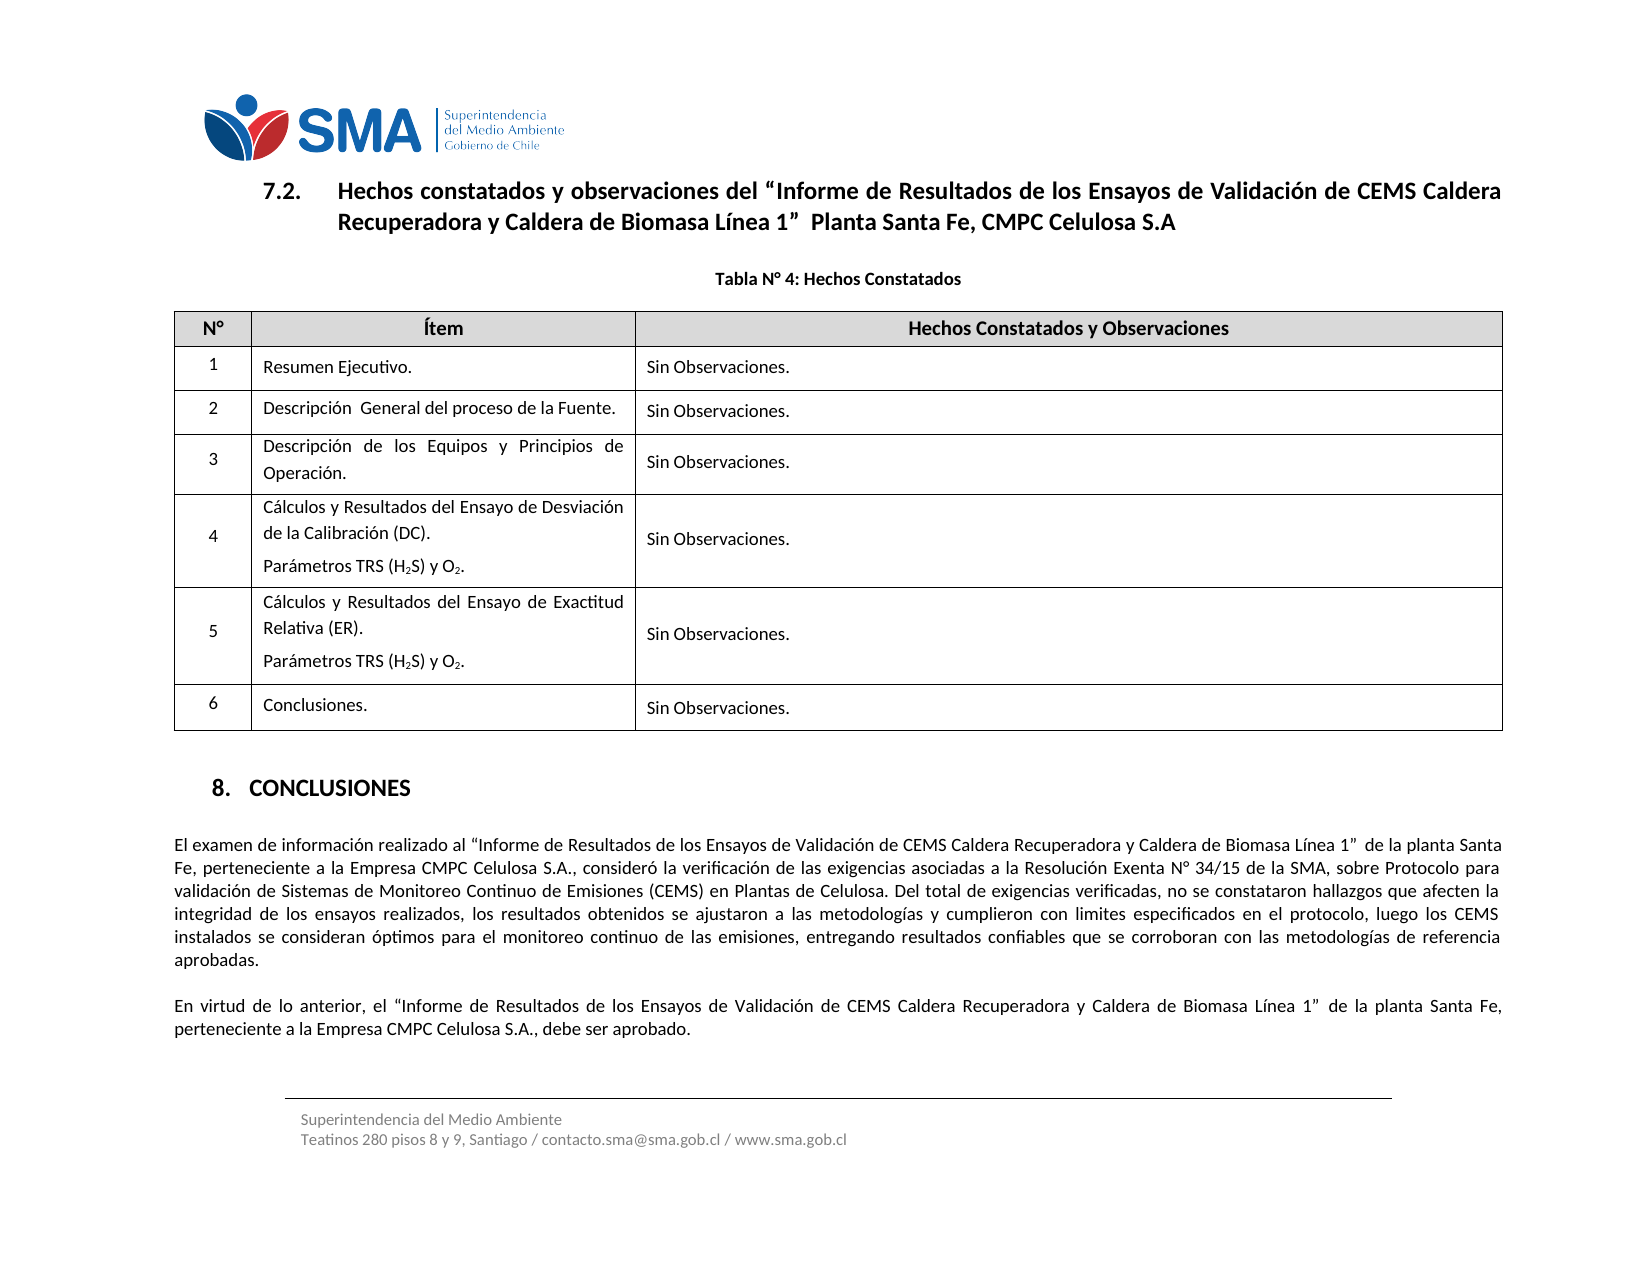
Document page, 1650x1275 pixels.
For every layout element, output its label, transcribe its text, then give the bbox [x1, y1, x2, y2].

table_cell 6 [175, 685, 251, 730]
table_cell Descripción de los Equipos y Principios de Operación. [252, 435, 635, 494]
table_header Hechos Constatados y Observaciones [636, 312, 1502, 346]
subtitle CONCLUSIONES [212, 772, 1502, 802]
table_cell Descripción General del proceso de la Fuente. [252, 391, 635, 433]
table_cell Sin Observaciones. [636, 391, 1502, 433]
table_header N° [175, 312, 251, 346]
table_cell Cálculos y Resultados del Ensayo de Exactitud Relativa (ER). Parámetros TRS (H2S) y O2. [252, 588, 635, 684]
table_cell Cálculos y Resultados del Ensayo de Desviación de la Calibración (DC). Parámetros TRS (H2S) y O2. [252, 495, 635, 587]
text Tabla N° 4: Hechos Constatados [174, 268, 1502, 291]
table_cell Conclusiones. [252, 685, 635, 730]
table_cell Sin Observaciones. [636, 588, 1502, 684]
table_cell 2 [175, 391, 251, 433]
text El examen de información realizado al “Informe de Resultados de los Ensayos de Validación de CEMS Caldera Recuperadora y Caldera de Biomasa Línea 1” de la planta Santa Fe, perteneciente a la Empresa CMPC Celulosa S.A., consideró la verificación de las exigencias asociadas a la Resolución Exenta N° 34/15 de la SMA, sobre Protocolo para validación de Sistemas de Monitoreo Continuo de Emisiones (CEMS) en Plantas de Celulosa. Del total de exigencias verificadas, no se constataron hallazgos que afecten la integridad de los ensayos realizados, los resultados obtenidos se ajustaron a las metodologías y cumplieron con limites especificados en el protocolo, luego los CEMS instalados se consideran óptimos para el monitoreo continuo de las emisiones, entregando resultados confiables que se corroboran con las metodologías de referencia aprobadas. [174, 833, 1502, 971]
table_cell Sin Observaciones. [636, 495, 1502, 587]
text En virtud de lo anterior, el “Informe de Resultados de los Ensayos de Validación de CEMS Caldera Recuperadora y Caldera de Biomasa Línea 1” de la planta Santa Fe, perteneciente a la Empresa CMPC Celulosa S.A., debe ser aprobado. [174, 994, 1502, 1040]
table_cell 1 [175, 347, 251, 390]
table_cell Resumen Ejecutivo. [252, 347, 635, 390]
table_cell Sin Observaciones. [636, 435, 1502, 494]
picture [174, 73, 584, 176]
table_cell 3 [175, 435, 251, 494]
table_cell 4 [175, 495, 251, 587]
table_cell 5 [175, 588, 251, 684]
table_cell Sin Observaciones. [636, 685, 1502, 730]
table_cell Sin Observaciones. [636, 347, 1502, 390]
table_header Ítem [252, 312, 635, 346]
subtitle Hechos constatados y observaciones del “Informe de Resultados de los Ensayos de Validación de CEMS Caldera Recuperadora y Caldera de Biomasa Línea 1” Planta Santa Fe, CMPC Celulosa S.A [263, 175, 1502, 236]
